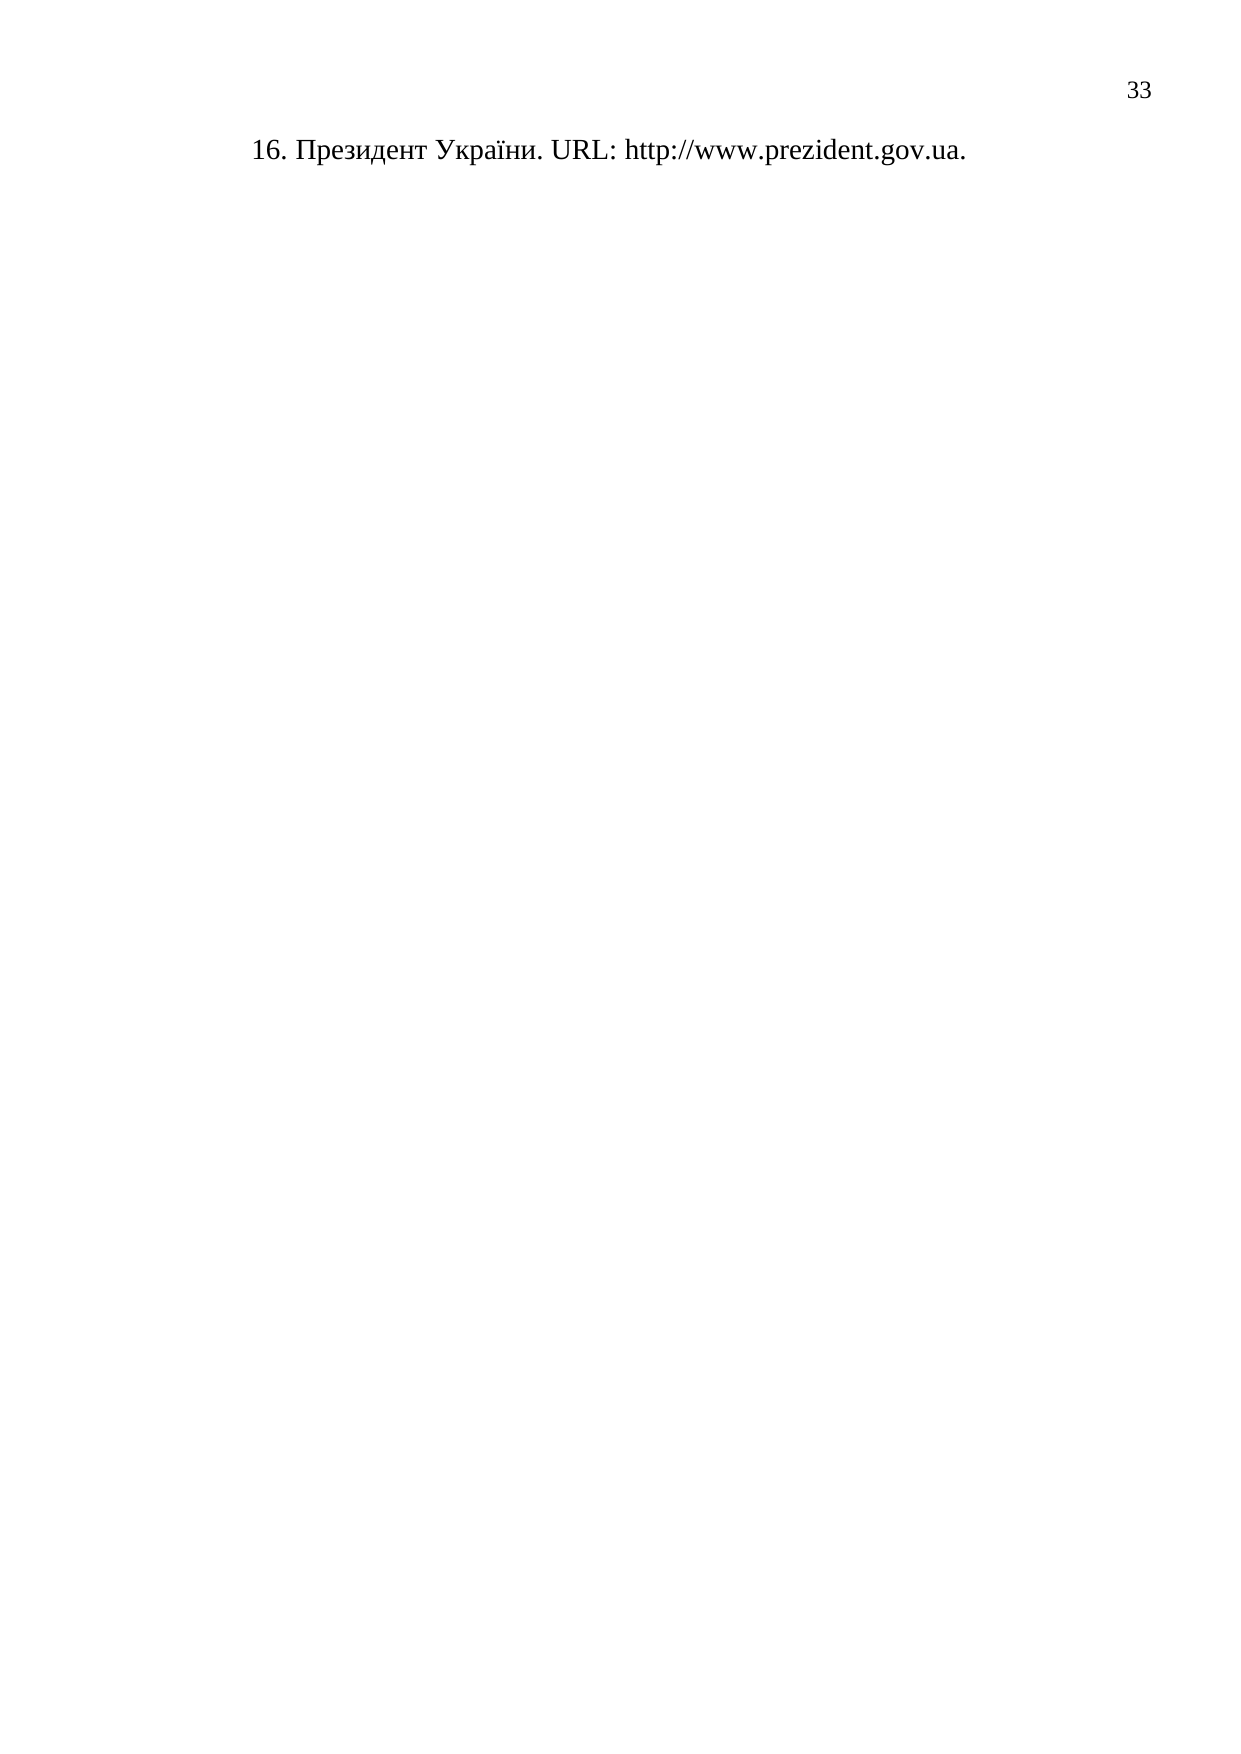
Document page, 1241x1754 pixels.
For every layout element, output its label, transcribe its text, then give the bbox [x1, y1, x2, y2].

list Президент України. URL: http://www.рrezident.gov.ua. [177, 132, 1151, 166]
